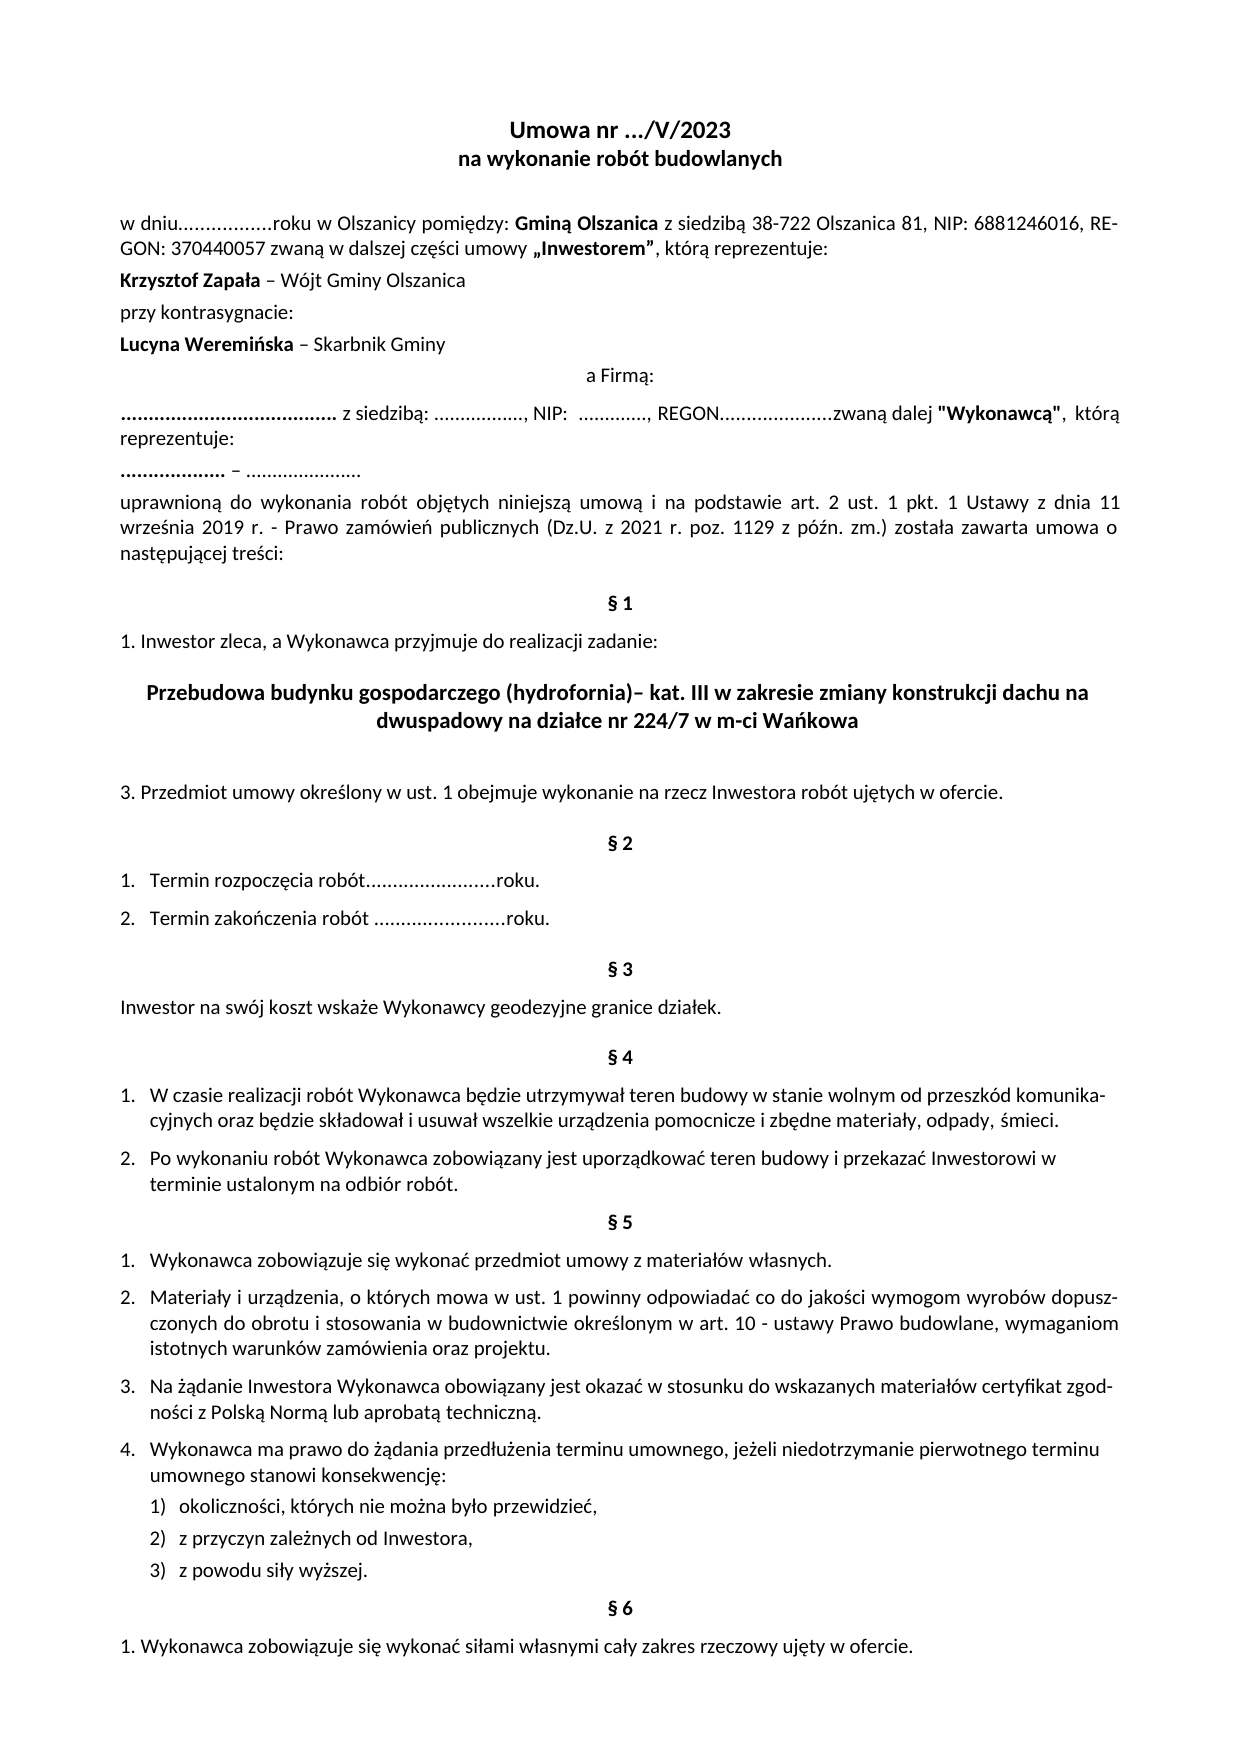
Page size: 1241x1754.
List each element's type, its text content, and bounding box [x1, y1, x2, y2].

text Krzysztof Zapała – Wójt Gminy Olszanica przy kontrasygnacie: [120, 267, 467, 324]
text w dniu roku w Olszanicy pomiędzy: Gminą Olszanica z siedzibą 38-722 Olszanica 81, NIP: 6881246016, RE- [120, 210, 1132, 235]
subtitle Przebudowa budynku gospodarczego (hydrofornia)– kat. III w zakresie zmiany konstrukcji dachu na dwuspadowy na działce nr 224/7 w m-ci Wańkowa [108, 678, 1127, 734]
subtitle § 5 [607, 1209, 1132, 1234]
list Wykonawca ma prawo do żądania przedłużenia terminu umownego, jeżeli niedotrzymanie pierwotnego terminu umownego stanowi konsekwencję: [120, 1437, 1120, 1487]
subtitle § 3 [607, 956, 1132, 981]
subtitle § 1 [607, 590, 1132, 616]
text uprawnioną do wykonania robót objętych niniejszą umową i na podstawie art. 2 ust. 1 pkt. 1 Ustawy z dnia 11 września 2019 r. - Prawo zamówień publicznych (Dz.U. z 2021 r. poz. 1129 z późn. zm.) została zawarta umowa o następującej treści: [120, 489, 1120, 565]
list Na żądanie Inwestora Wykonawca obowiązany jest okazać w stosunku do wskazanych materiałów certyfikat zgod- ności z Polską Normą lub aprobatą techniczną. [120, 1373, 1120, 1424]
list Po wykonaniu robót Wykonawca zobowiązany jest uporządkować teren budowy i przekazać Inwestorowi w terminie ustalonym na odbiór robót. [120, 1145, 1120, 1196]
text GON: 370440057 zwaną w dalszej części umowy „Inwestorem”, którą reprezentuje: [120, 236, 1132, 261]
subtitle § 4 [607, 1044, 1132, 1070]
list Termin zakończenia robót roku. [120, 905, 1132, 931]
text ................... – ...................... [120, 457, 1132, 483]
list Materiały i urządzenia, o których mowa w ust. 1 powinny odpowiadać co do jakości wymogom wyrobów dopusz- czonych do obrotu i stosowania w budownictwie określonym w art. 10 - ustawy Prawo budowlane, wymaganiom istotnych warunków zamówienia oraz projektu. [120, 1284, 1120, 1361]
text 1. Wykonawca zobowiązuje się wykonać siłami własnymi cały zakres rzeczowy ujęty w ofercie. [120, 1633, 1132, 1658]
subtitle § 6 [607, 1595, 1132, 1621]
list z powodu siły wyższej. [149, 1557, 1132, 1583]
list z przyczyn zależnych od Inwestora, [149, 1525, 1132, 1551]
text 3. Przedmiot umowy określony w ust. 1 obejmuje wykonanie na rzecz Inwestora robót ujętych w ofercie. [120, 779, 1132, 804]
text Inwestor na swój koszt wskaże Wykonawcy geodezyjne granice działek. [118, 994, 724, 1019]
title Umowa nr .../V/2023 [118, 114, 1122, 144]
text Lucyna Weremińska – Skarbnik Gminy [120, 331, 1132, 356]
text reprezentuje: [120, 426, 1132, 451]
list okoliczności, których nie można było przewidzieć, [149, 1494, 1132, 1519]
list W czasie realizacji robót Wykonawca będzie utrzymywał teren budowy w stanie wolnym od przeszkód komunika- cyjnych oraz będzie składował i usuwał wszelkie urządzenia pomocnicze i zbędne materiały, odpady, śmieci. [120, 1082, 1121, 1133]
subtitle § 2 [607, 830, 1132, 855]
text a Firmą: [118, 362, 1122, 388]
text 1. Inwestor zleca, a Wykonawca przyjmuje do realizacji zadanie: [120, 628, 1132, 653]
list Wykonawca zobowiązuje się wykonać przedmiot umowy z materiałów własnych. [120, 1247, 1132, 1272]
subtitle na wykonanie robót budowlanych [118, 144, 1122, 172]
list Termin rozpoczęcia robót roku. [120, 867, 1132, 893]
text ....................................... z siedzibą: ................., NIP: ............., REGON zwaną dalej "Wykonawcą", którą [108, 400, 1132, 426]
